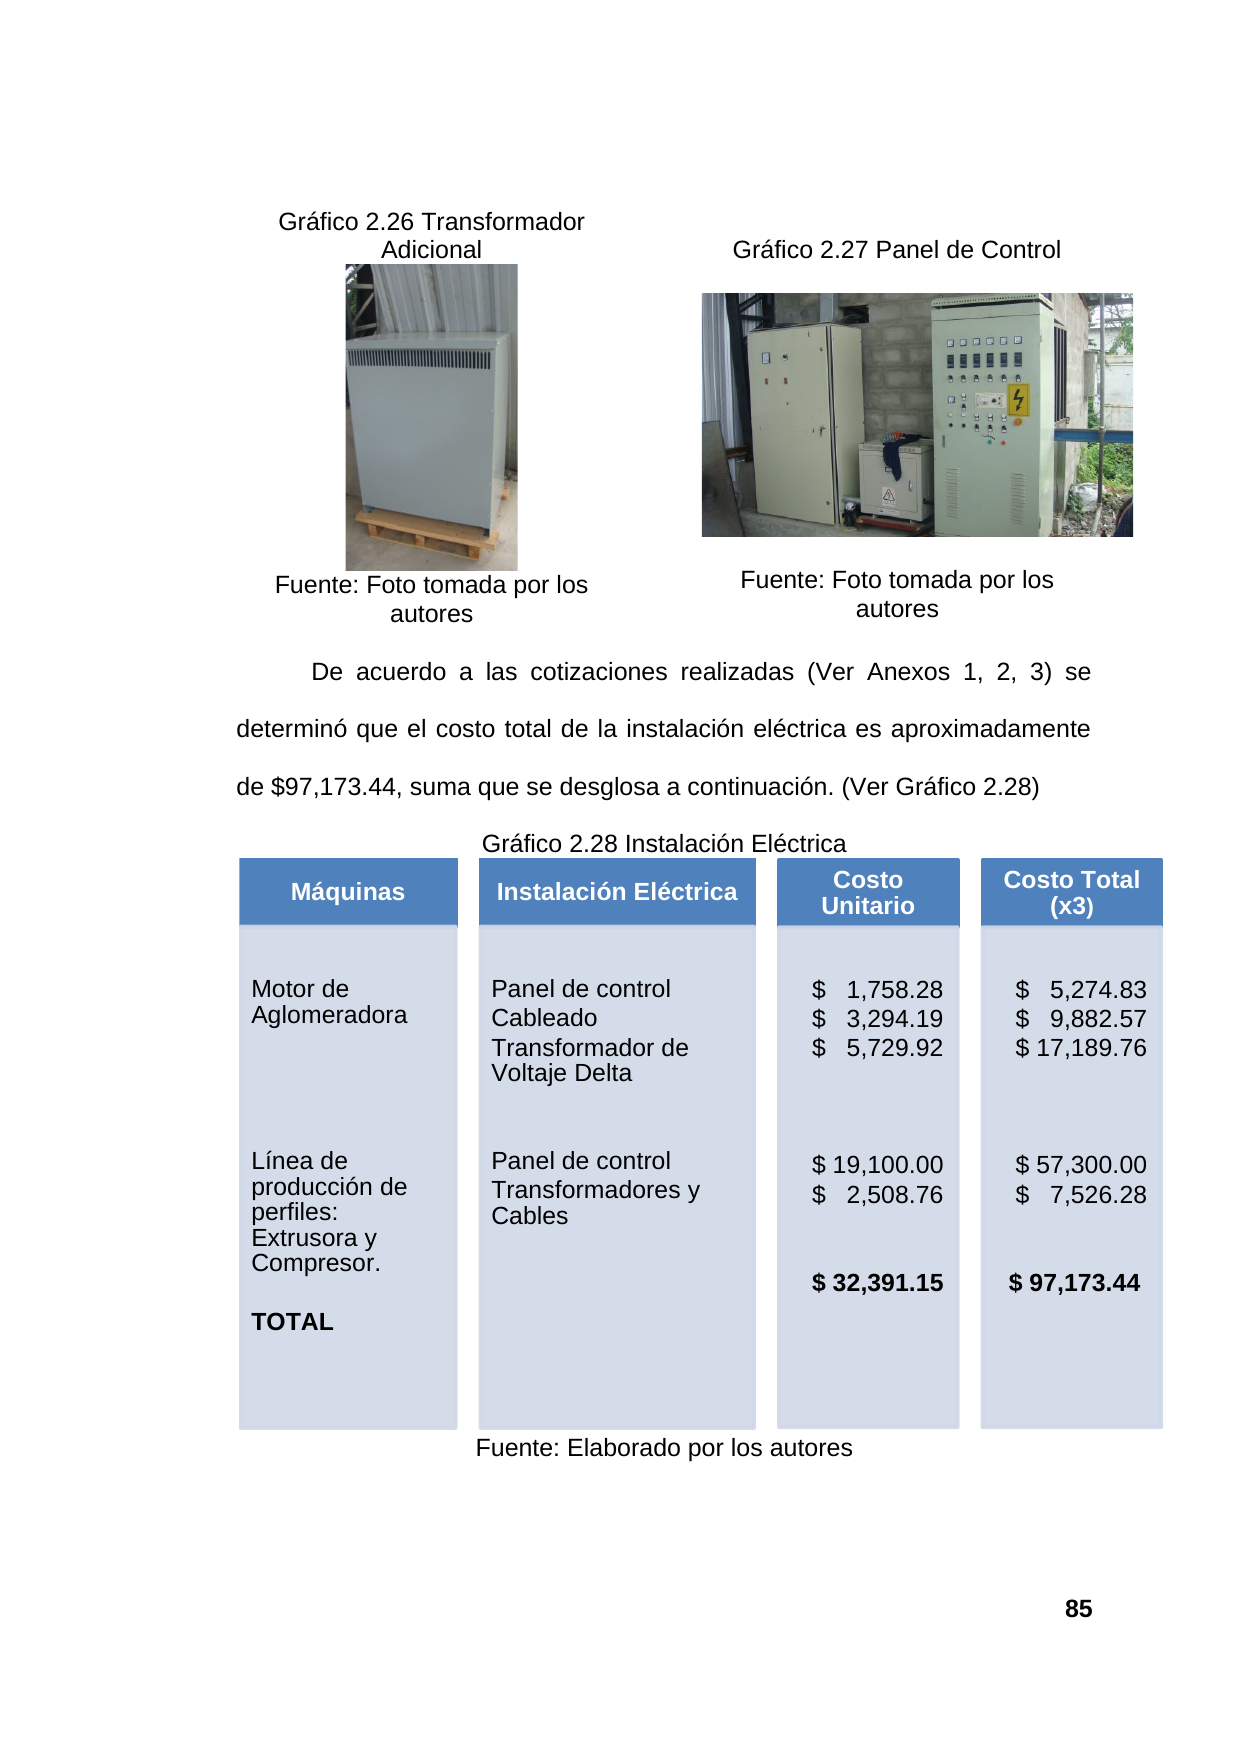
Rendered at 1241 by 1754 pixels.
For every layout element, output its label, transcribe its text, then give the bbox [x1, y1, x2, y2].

text Fuente: Elaborado por los autores [236, 1433, 1092, 1462]
text Fuente: Foto tomada por los autores [702, 566, 1092, 623]
picture [345, 264, 518, 571]
text De acuerdo a las cotizaciones realizadas (Ver Anexos 1, 2, 3) se determinó que el costo total de la instalación eléctrica es aproximadamente de $97,173.44, suma que se desglosa a continuación. (Ver Gráfico 2.28) [236, 657, 1092, 801]
text Fuente: Foto tomada por los autores [236, 571, 627, 628]
text Gráfico 2.26 Transformador Adicional [236, 207, 627, 264]
text Gráfico 2.28 Instalación Eléctrica [236, 829, 1092, 858]
text Gráfico 2.27 Panel de Control [702, 236, 1092, 264]
picture [701, 293, 1134, 537]
